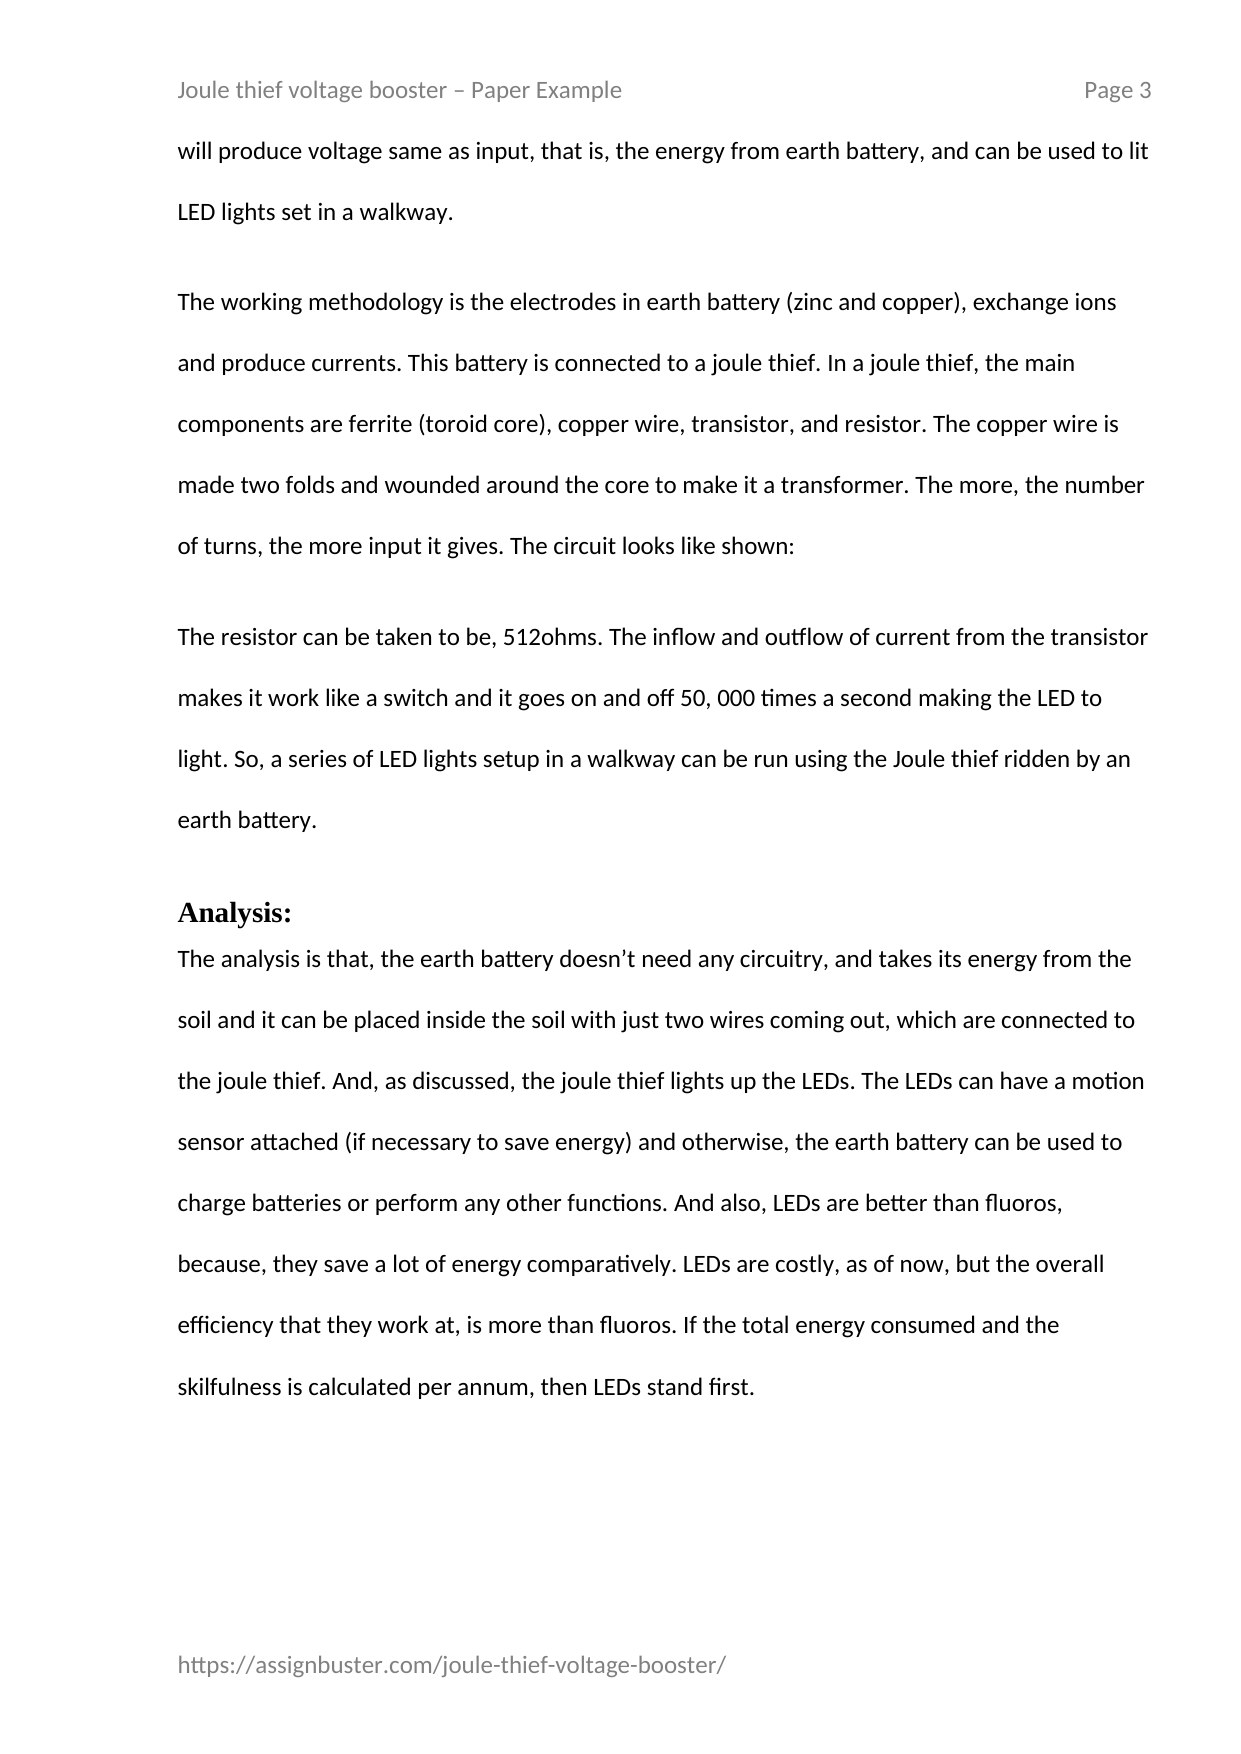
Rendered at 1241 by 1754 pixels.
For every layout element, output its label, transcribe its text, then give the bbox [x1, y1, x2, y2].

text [177, 135, 1152, 226]
subtitle Analysis: [177, 895, 1152, 928]
text The working methodology is the electrodes in earth battery (zinc and copper), exchange ions and produce currents. This battery is connected to a joule thief. In a joule thief, the main components are ferrite (toroid core), copper wire, transistor, and resistor. The copper wire is made two folds and wounded around the core to make it a transformer. The more, the number of turns, the more input it gives. The circuit looks like shown: [177, 286, 1152, 561]
text The analysis is that, the earth battery doesn’t need any circuitry, and takes its energy from the soil and it can be placed inside the soil with just two wires coming out, which are connected to the joule thief. And, as discussed, the joule thief lights up the LEDs. The LEDs can have a motion sensor attached (if necessary to save energy) and otherwise, the earth battery can be used to charge batteries or perform any other functions. And also, LEDs are better than fluoros, because, they save a lot of energy comparatively. LEDs are costly, as of now, but the overall efficiency that they work at, is more than fluoros. If the total energy consumed and the skilfulness is calculated per annum, then LEDs stand first. [177, 943, 1152, 1401]
text The resistor can be taken to be, 512ohms. The inflow and outflow of current from the transistor makes it work like a switch and it goes on and off 50, 000 times a second making the LED to light. So, a series of LED lights setup in a walkway can be run using the Joule thief ridden by an earth battery. [177, 621, 1152, 835]
